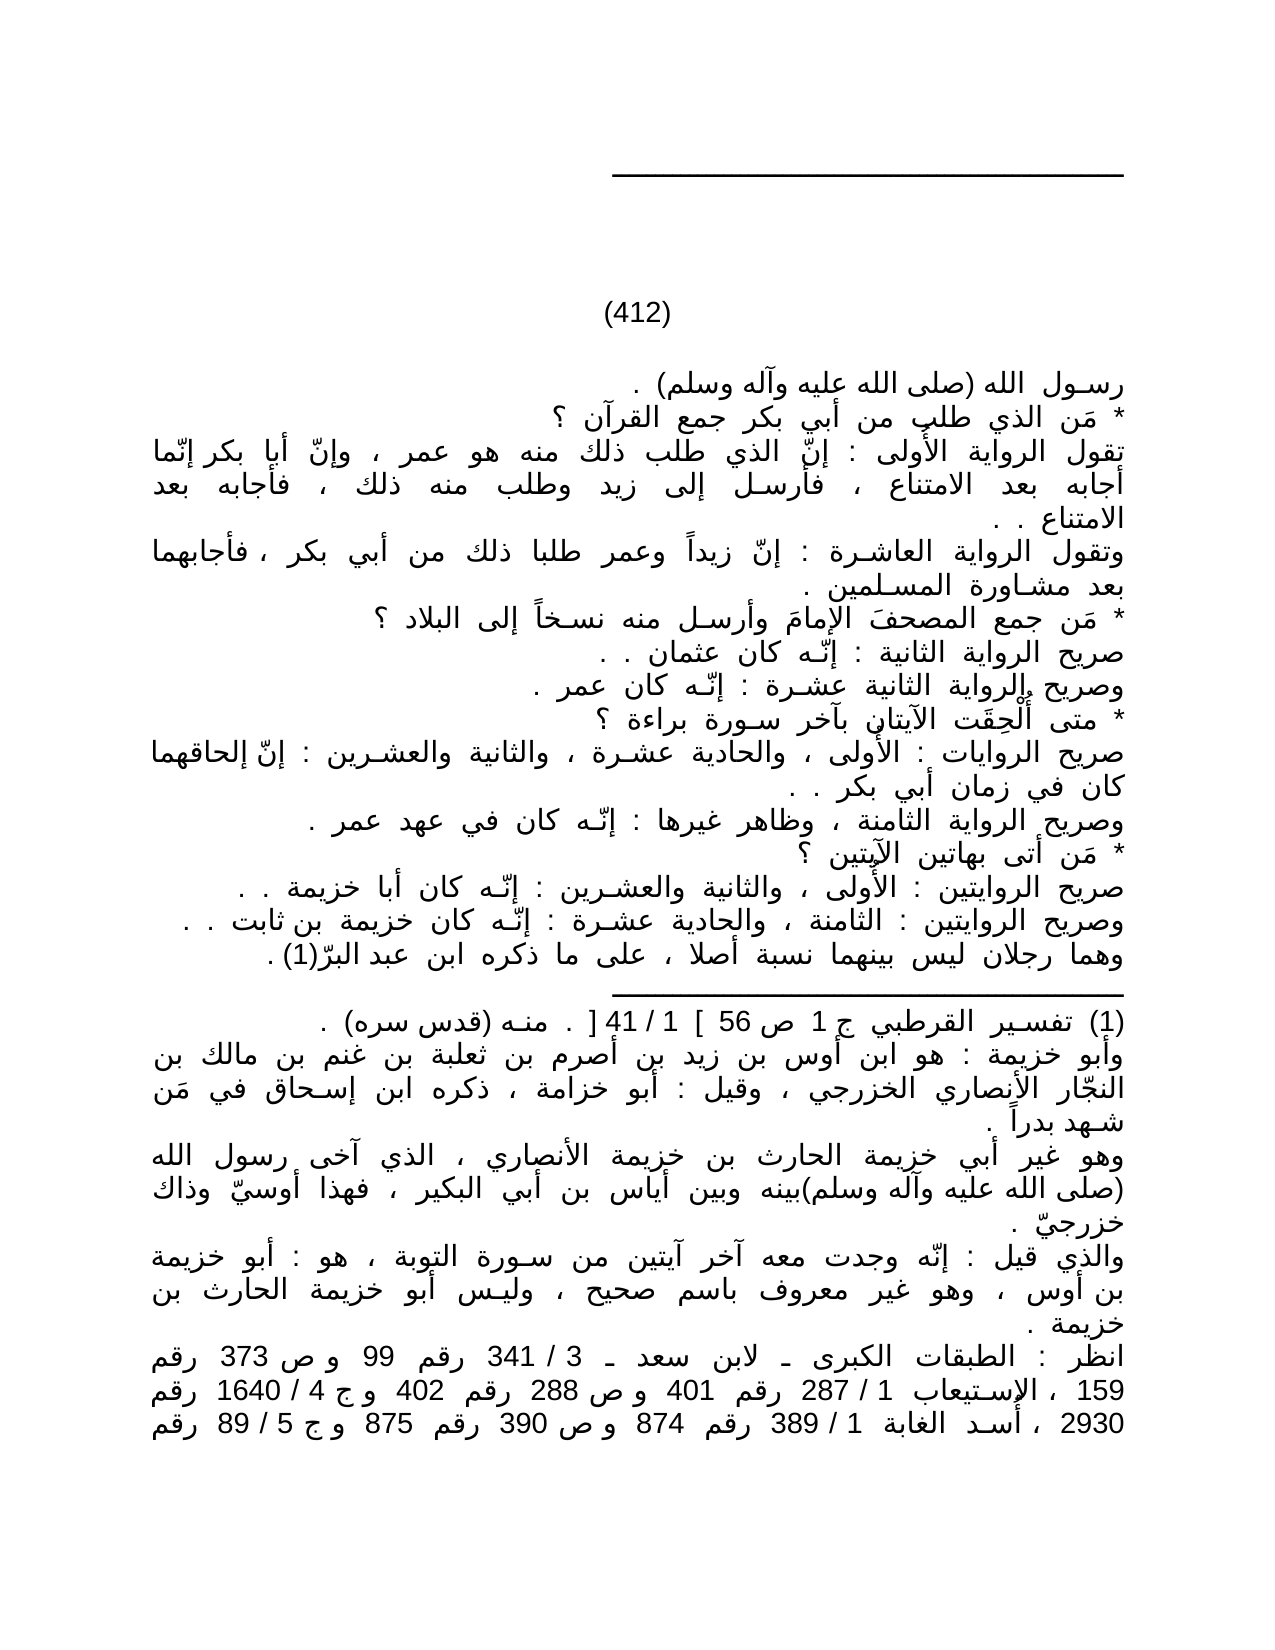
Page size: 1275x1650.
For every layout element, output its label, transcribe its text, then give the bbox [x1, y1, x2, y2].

text * مَن جمع المصحفَ الإمامَ وأرسـل منه نسـخاً إلى البلاد ؟ [150, 601, 1125, 635]
text وتقول الرواية العاشـرة : إنّ زيداً وعمر طلبا ذلك من أبي بكر ، فأجابهما بعد مشـاورة المسـلمين . [150, 534, 1125, 601]
text (412) [150, 295, 1125, 329]
text ــــــــــــــــــــــــــــــــــــــــــــــــــــــــــــ [150, 150, 1125, 183]
text ــــــــــــــــــــــــــــــــــــــــــــــــــــــــــــ [150, 970, 1125, 1004]
text رسـول الله (صلى الله عليه وآله وسلم) . [150, 367, 1125, 400]
text وصريح الرواية الثامنة ، وظاهر غيرها : إنّـه كان في عهد عمر . [150, 803, 1125, 836]
text صريح الروايتين : الأُولى ، والثانية والعشـرين : إنّـه كان أبا خزيمة . . [150, 870, 1125, 903]
text * مَن أتى بهاتين الآيتين ؟ [150, 836, 1125, 870]
text صريح الروايات : الأُولى ، والحادية عشـرة ، والثانية والعشـرين : إنّ إلحاقهما كان في زمان أبي بكر . . [150, 736, 1125, 803]
text والذي قيل : إنّه وجدت معه آخر آيتين من سـورة التوبة ، هو : أبو خزيمة بن أوس ، وهو غير معروف باسم صحيح ، وليـس أبو خزيمة الحارث بن خزيمة . [150, 1239, 1125, 1339]
text صريح الرواية الثانية : إنّـه كان عثمان . . [150, 635, 1125, 668]
text وأبو خزيمة : هو ابن أوس بن زيد بن أصرم بن ثعلبة بن غنم بن مالك بن النجّار الأنصاري الخزرجي ، وقيل : أبو خزامة ، ذكره ابن إسـحاق في مَن شـهد بدراً . [150, 1037, 1125, 1138]
text وصريح الرواية الثانية عشـرة : إنّـه كان عمر . [150, 668, 1125, 702]
text * متى أُلْحِقَت الآيتان بآخر سـورة براءة ؟ [150, 702, 1125, 736]
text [150, 1339, 1125, 1440]
text وهو غير أبي خزيمة الحارث بن خزيمة الأنصاري ، الذي آخى رسول الله (صلى الله عليه وآله وسلم)بينه وبين أياس بن أبي البكير ، فهذا أوسيّ وذاك خزرجيّ . [150, 1138, 1125, 1239]
text وهما رجلان ليس بينهما نسبة أصلا ، على ما ذكره ابن عبد البرّ(1) . [150, 937, 1125, 970]
text (1) تفسـير القرطبي ج 1 ص 56 ] 1 / 41 [ . منـه (قدس سره) . [150, 1004, 1125, 1037]
text وصريح الروايتين : الثامنة ، والحادية عشـرة : إنّـه كان خزيمة بن ثابت . . [150, 903, 1125, 937]
text * مَن الذي طلب من أبي بكر جمع القرآن ؟ [150, 400, 1125, 434]
text تقول الرواية الأُولى : إنّ الذي طلب ذلك منه هو عمر ، وإنّ أبا بكر إنّما أجابه بعد الامتناع ، فأرسـل إلى زيد وطلب منه ذلك ، فأجابه بعد الامتناع . . [150, 434, 1125, 534]
